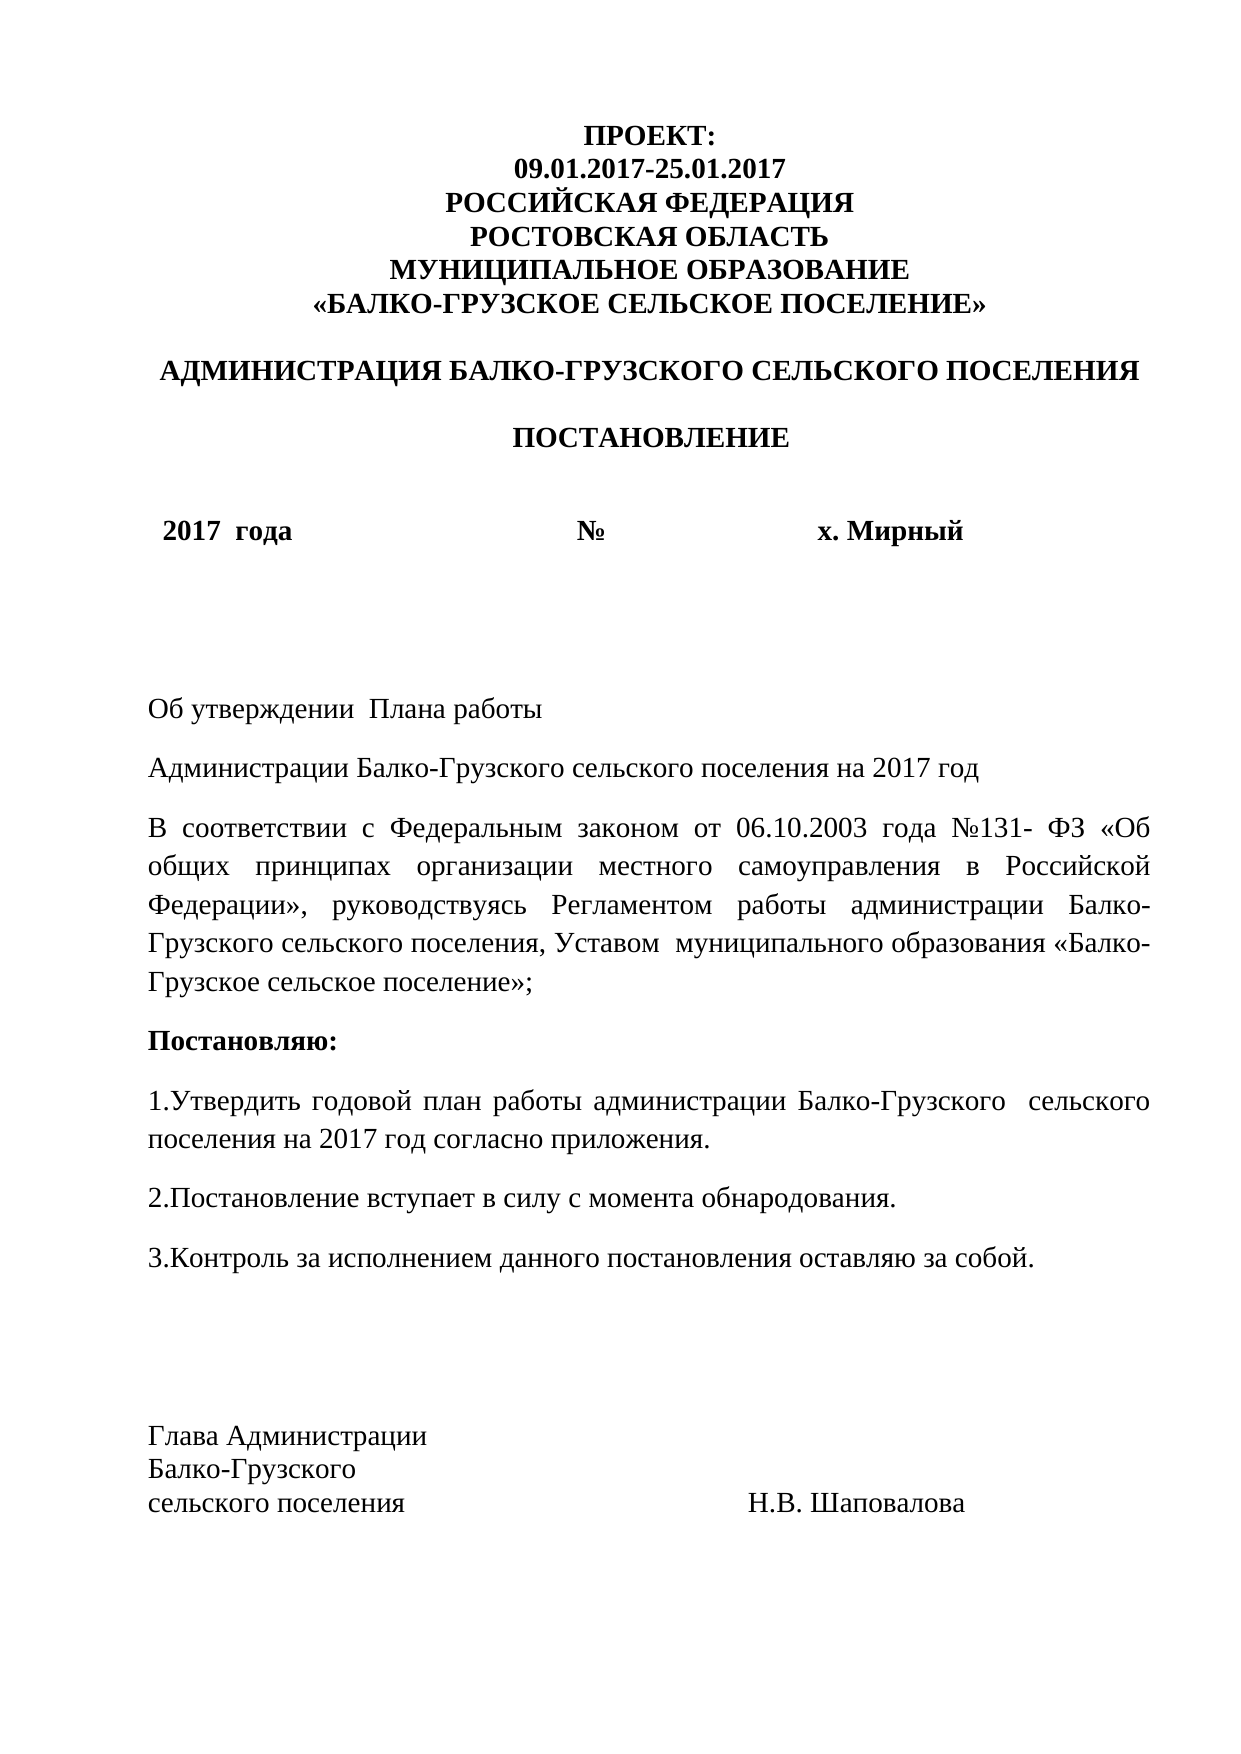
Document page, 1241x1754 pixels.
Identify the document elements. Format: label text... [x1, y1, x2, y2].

text Об утверждении Плана работы [148, 691, 1152, 724]
text Постановляю: [148, 1023, 1152, 1057]
text 1.Утвердить годовой план работы администрации Балко-Грузского сельского поселения на 2017 год согласно приложения. [148, 1083, 1152, 1155]
text сельского поселения Н.В. Шаповалова [148, 1485, 1152, 1519]
text Балко-Грузского [148, 1452, 1152, 1485]
text РОСТОВСКАЯ ОБЛАСТЬ [148, 219, 1152, 252]
text ПРОЕКТ: [148, 118, 1152, 152]
text 2.Постановление вступает в силу с момента обнародования. [148, 1181, 1152, 1214]
text 2017 года № х. Мирный [148, 513, 1152, 546]
text АДМИНИСТРАЦИЯ БАЛКО-ГРУЗСКОГО СЕЛЬСКОГО ПОСЕЛЕНИЯ [148, 353, 1152, 386]
text Администрации Балко-Грузского сельского поселения на 2017 год [148, 750, 1152, 784]
text РОССИЙСКАЯ ФЕДЕРАЦИЯ [148, 185, 1152, 219]
subtitle ПОСТАНОВЛЕНИЕ [148, 420, 1155, 453]
text В соответствии с Федеральным законом от 06.10.2003 года №131- ФЗ «Об общих принципах организации местного самоуправления в Российской Федерации», руководствуясь Регламентом работы администрации Балко-Грузского сельского поселения, Уставом муниципального образования «Балко-Грузское сельское поселение»; [148, 810, 1152, 997]
text МУНИЦИПАЛЬНОЕ ОБРАЗОВАНИЕ [148, 252, 1152, 286]
text «БАЛКО-ГРУЗСКОЕ СЕЛЬСКОЕ ПОСЕЛЕНИЕ» [148, 286, 1152, 319]
text Глава Администрации [148, 1418, 1152, 1452]
text 09.01.2017-25.01.2017 [148, 152, 1152, 185]
text 3.Контроль за исполнением данного постановления оставляю за собой. [148, 1240, 1152, 1273]
